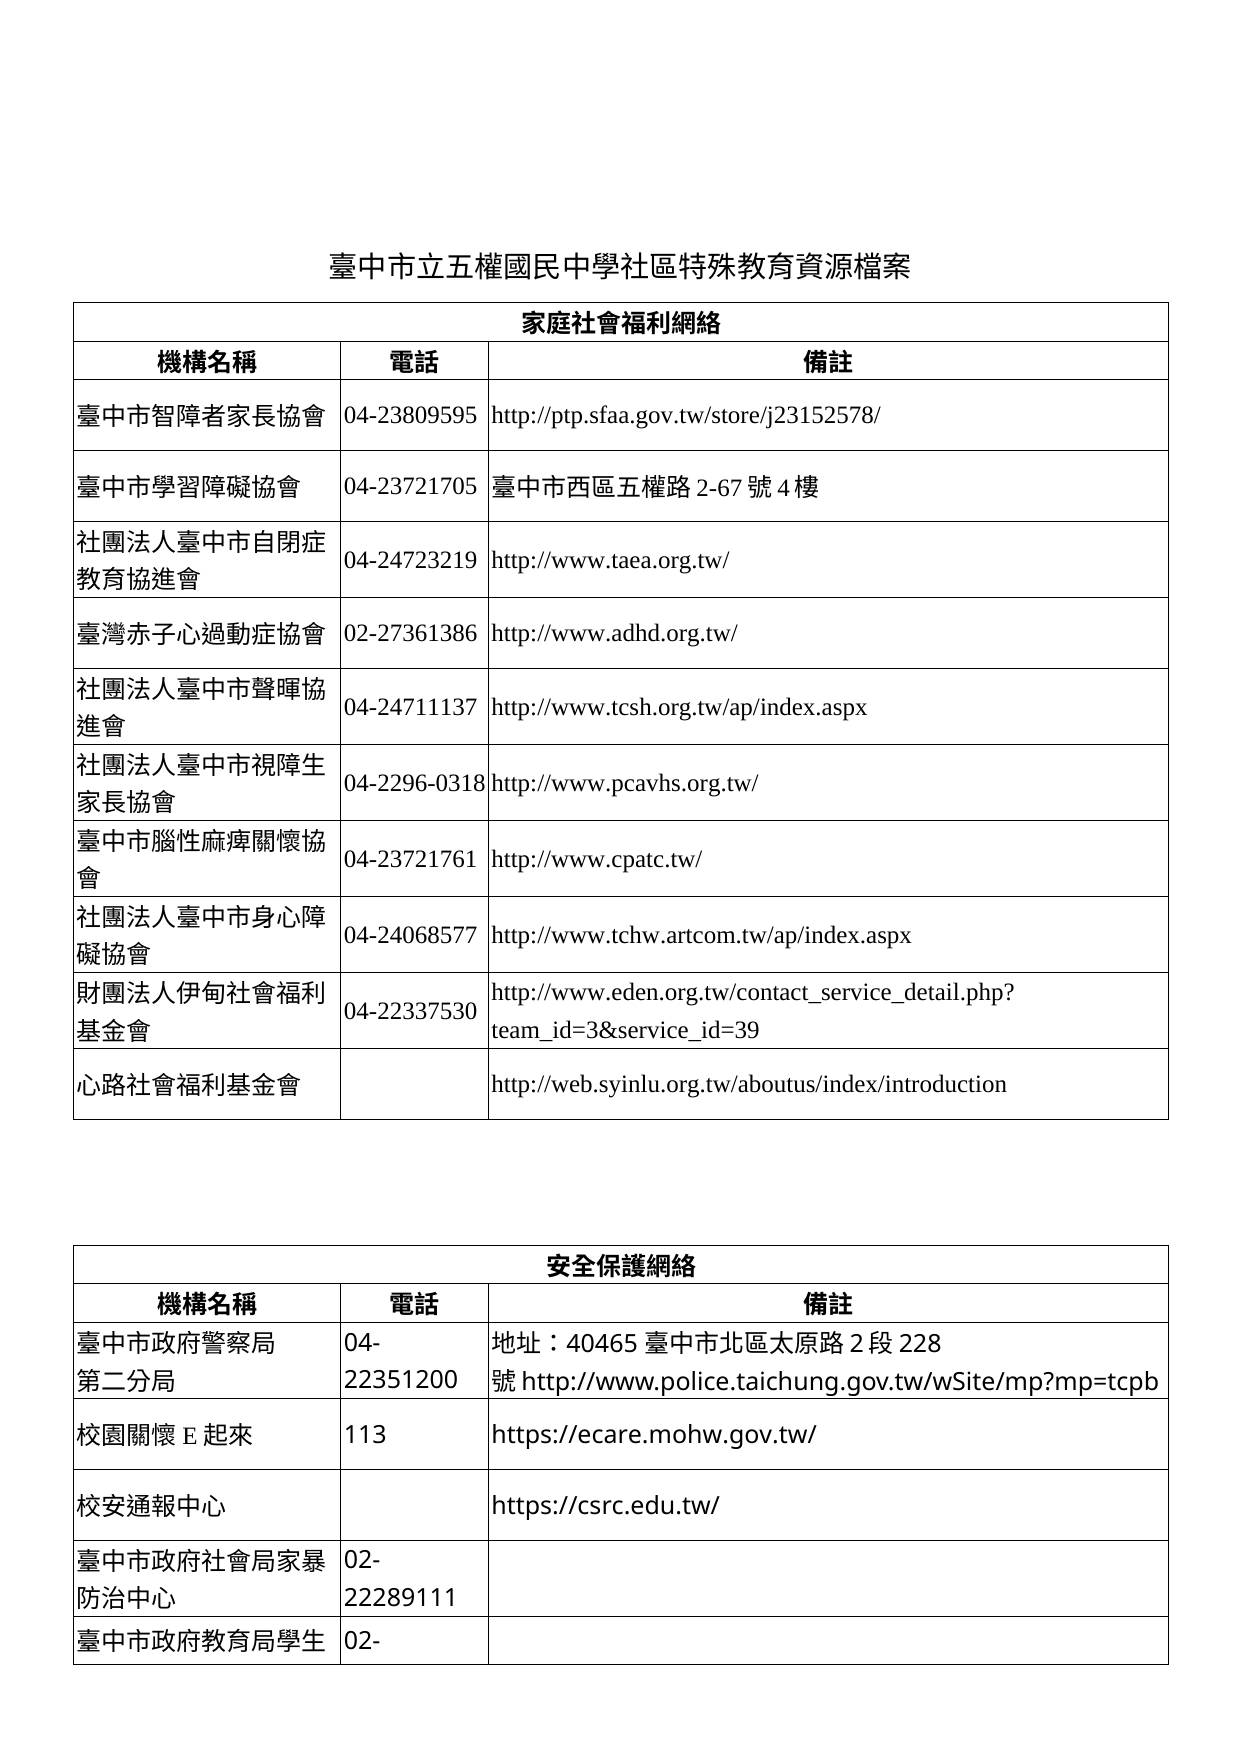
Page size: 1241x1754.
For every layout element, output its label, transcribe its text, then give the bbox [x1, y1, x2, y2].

table_cell 113 [341, 1399, 488, 1469]
table_cell 臺中市政府社會局家暴防治中心 [74, 1541, 340, 1616]
table_cell https://csrc.edu.tw/ [489, 1470, 1168, 1539]
table_cell 社團法人臺中市視障生家長協會 [74, 745, 340, 820]
table_cell 機構名稱 [74, 1284, 340, 1322]
table_cell 04-24711137 [341, 669, 488, 744]
table_cell 校安通報中心 [74, 1470, 340, 1539]
table_cell http://www.tcsh.org.tw/ap/index.aspx [489, 669, 1168, 744]
table_cell 臺灣赤子心過動症協會 [74, 598, 340, 668]
table_cell [489, 1541, 1168, 1616]
table_cell 04-24723219 [341, 522, 488, 597]
table_cell 電話 [341, 342, 488, 379]
table_header 安全保護網絡 [74, 1246, 1168, 1283]
table_cell 04-22351200 [341, 1323, 488, 1398]
table_cell 臺中市腦性麻痺關懷協會 [74, 821, 340, 896]
table_cell 臺中市政府教育局學生輔導中心 [74, 1617, 340, 1663]
table_cell 臺中市學習障礙協會 [74, 451, 340, 521]
table_cell 電話 [341, 1284, 488, 1322]
table_cell [341, 1470, 488, 1539]
table_cell 04-23721705 [341, 451, 488, 521]
table_cell 地址：40465 臺中市北區太原路2段228號http://www.police.taichung.gov.tw/wSite/mp?mp=tcpb [489, 1323, 1168, 1398]
table_cell 備註 [489, 1284, 1168, 1322]
table_cell 機構名稱 [74, 342, 340, 379]
table_cell http://www.taea.org.tw/ [489, 522, 1168, 597]
table_cell 心路社會福利基金會 [74, 1049, 340, 1119]
table_cell [489, 1617, 1168, 1663]
text 臺中市立五權國民中學社區特殊教育資源檔案 [75, 227, 1165, 302]
table_header 家庭社會福利網絡 [74, 303, 1168, 341]
table_cell https://ecare.mohw.gov.tw/ [489, 1399, 1168, 1469]
table_cell http://web.syinlu.org.tw/aboutus/index/introduction [489, 1049, 1168, 1119]
table_cell http://www.tchw.artcom.tw/ap/index.aspx [489, 897, 1168, 972]
table_cell http://www.pcavhs.org.tw/ [489, 745, 1168, 820]
table_cell 02-22289111 [341, 1541, 488, 1616]
table_cell 校園關懷 E 起來 [74, 1399, 340, 1469]
table_cell 臺中市政府警察局 第二分局 [74, 1323, 340, 1398]
table_cell 04-22337530 [341, 973, 488, 1048]
table_cell 04-24068577 [341, 897, 488, 972]
table_cell 04-23809595 [341, 380, 488, 450]
table_cell 財團法人伊甸社會福利基金會 [74, 973, 340, 1048]
table_cell 社團法人臺中市自閉症教育協進會 [74, 522, 340, 597]
table_cell http://www.cpatc.tw/ [489, 821, 1168, 896]
table_cell http://www.adhd.org.tw/ [489, 598, 1168, 668]
table_cell 04-23721761 [341, 821, 488, 896]
table_cell 臺中市西區五權路2-67號4樓 [489, 451, 1168, 521]
table_cell http://ptp.sfaa.gov.tw/store/j23152578/ [489, 380, 1168, 450]
table_cell 04-2296-0318 [341, 745, 488, 820]
table_cell [341, 1049, 488, 1119]
table_cell 備註 [489, 342, 1168, 379]
table_cell 臺中市智障者家長協會 [74, 380, 340, 450]
table_cell http://www.eden.org.tw/contact_service_detail.php?team_id=3&service_id=39 [489, 973, 1168, 1048]
table_cell 02-27361386 [341, 598, 488, 668]
table_cell 社團法人臺中市身心障礙協會 [74, 897, 340, 972]
table_cell 社團法人臺中市聲暉協進會 [74, 669, 340, 744]
table_cell 02-22289111 [341, 1617, 488, 1663]
